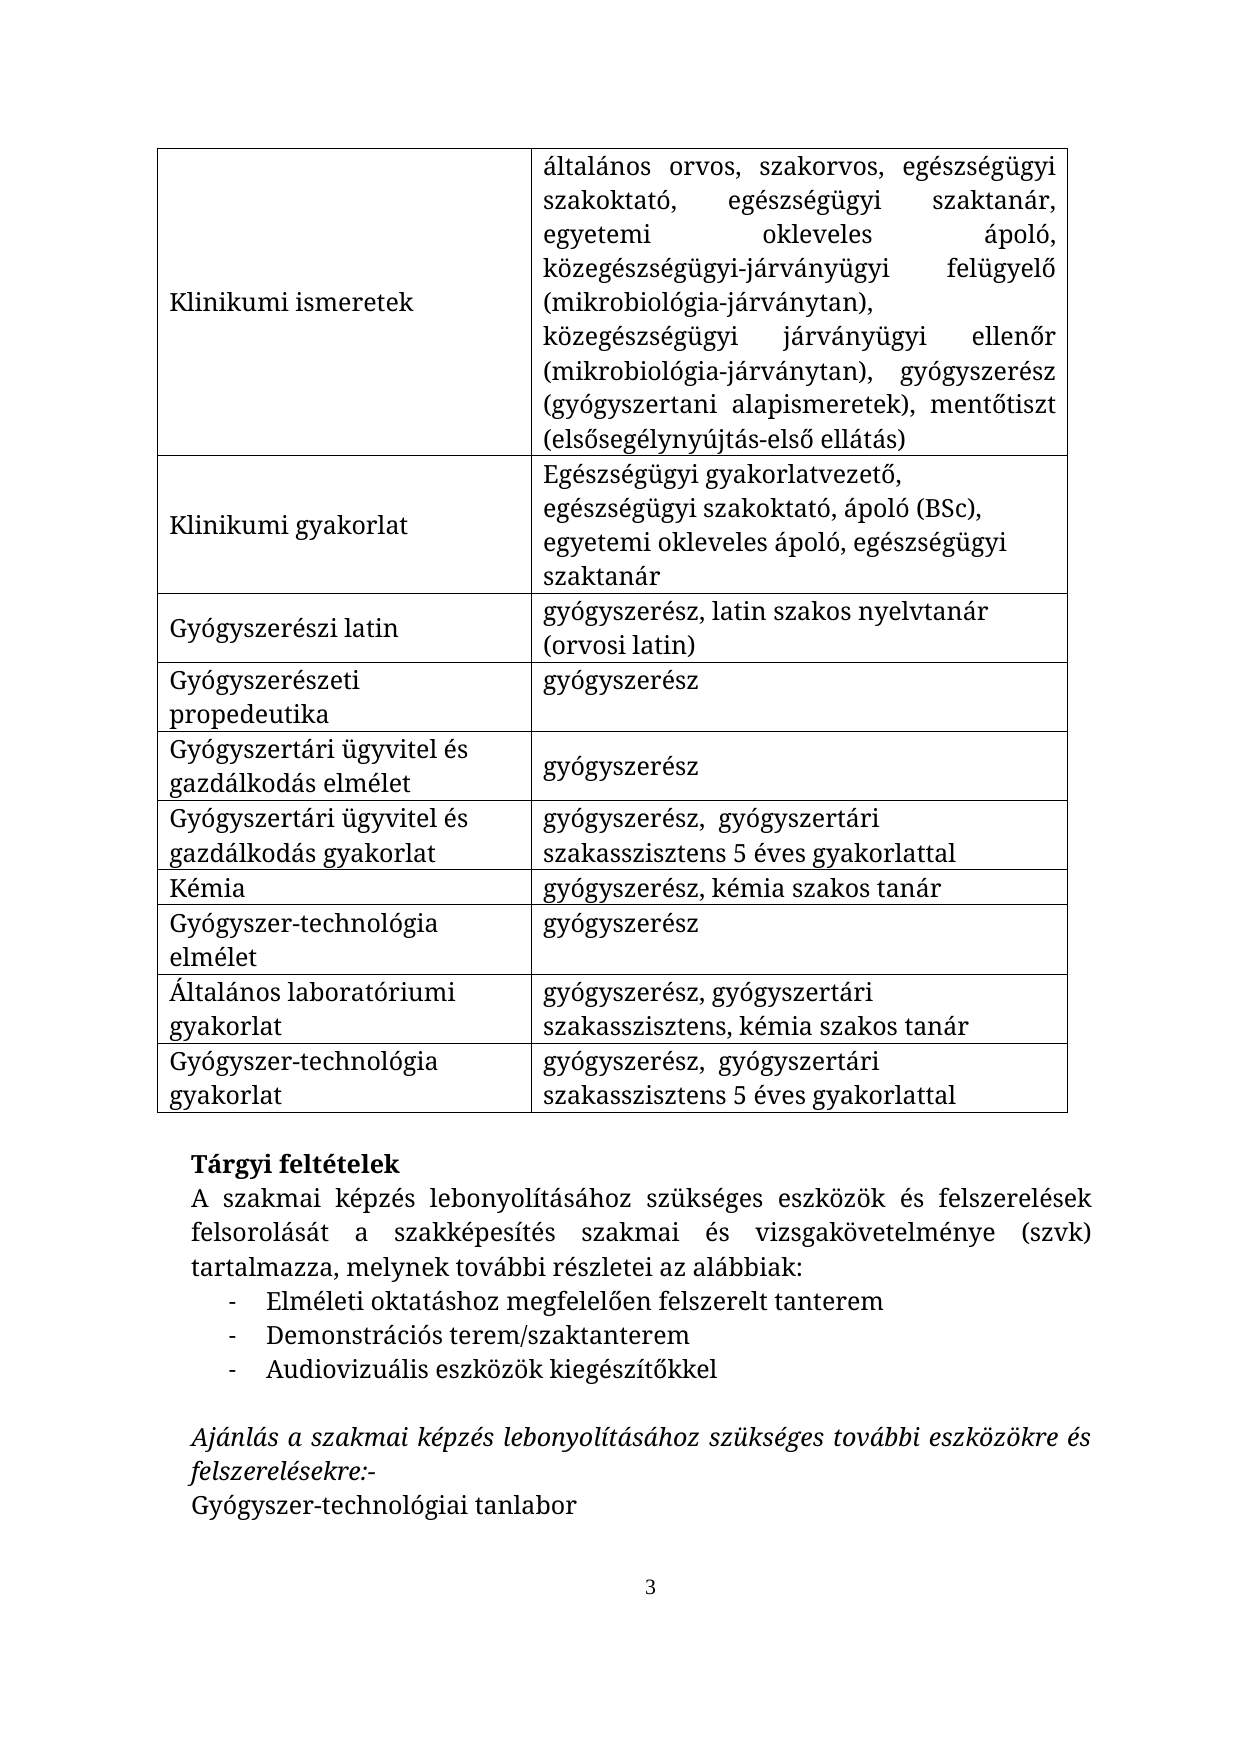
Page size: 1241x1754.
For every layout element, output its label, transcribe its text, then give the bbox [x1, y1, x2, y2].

table_cell Gyógyszer-technológia gyakorlat [158, 1044, 531, 1112]
table_cell Klinikumi gyakorlat [158, 456, 531, 593]
table_cell Gyógyszerészi latin [158, 594, 531, 662]
table_cell Klinikumi ismeretek [158, 149, 531, 455]
text A szakmai képzés lebonyolításához szükséges eszközök és felszerelések felsorolását a szakképesítés szakmai és vizsgakövetelménye (szvk) tartalmazza, melynek további részletei az alábbiak: [191, 1181, 1092, 1283]
table_cell Gyógyszertári ügyvitel és gazdálkodás gyakorlat [158, 801, 531, 869]
table_cell gyógyszerész, gyógyszertári szakasszisztens 5 éves gyakorlattal [532, 1044, 1067, 1112]
table_cell Általános laboratóriumi gyakorlat [158, 975, 531, 1043]
list Elméleti oktatáshoz megfelelően felszerelt tanterem [228, 1283, 1092, 1317]
table_cell gyógyszerész, latin szakos nyelvtanár (orvosi latin) [532, 594, 1067, 662]
table_cell gyógyszerész [532, 732, 1067, 800]
list Audiovizuális eszközök kiegészítőkkel [228, 1351, 1092, 1385]
table_cell gyógyszerész [532, 663, 1067, 731]
text Gyógyszer-technológiai tanlabor [191, 1488, 1092, 1522]
table_cell Egészségügyi gyakorlatvezető, egészségügyi szakoktató, ápoló (BSc), egyetemi okleveles ápoló, egészségügyi szaktanár [532, 456, 1067, 593]
table_cell Gyógyszer-technológia elmélet [158, 905, 531, 973]
text Ajánlás a szakmai képzés lebonyolításához szükséges további eszközökre és felszerelésekre:- [191, 1419, 1092, 1488]
table_cell gyógyszerész, gyógyszertári szakasszisztens 5 éves gyakorlattal [532, 801, 1067, 869]
table_cell gyógyszerész, kémia szakos tanár [532, 870, 1067, 904]
table_cell Gyógyszertári ügyvitel és gazdálkodás elmélet [158, 732, 531, 800]
table_cell Kémia [158, 870, 531, 904]
table_cell Gyógyszerészeti propedeutika [158, 663, 531, 731]
text Tárgyi feltételek [191, 1147, 1092, 1181]
table_cell gyógyszerész [532, 905, 1067, 973]
list Demonstrációs terem/szaktanterem [228, 1317, 1092, 1351]
table_cell gyógyszerész, gyógyszertári szakasszisztens, kémia szakos tanár [532, 975, 1067, 1043]
table_cell általános orvos, szakorvos, egészségügyi szakoktató, egészségügyi szaktanár, egyetemi okleveles ápoló, közegészségügyi-járványügyi felügyelő (mikrobiológia-járványtan), közegészségügyi járványügyi ellenőr (mikrobiológia-járványtan), gyógyszerész (gyógyszertani alapismeretek), mentőtiszt (elsősegélynyújtás-első ellátás) [532, 149, 1067, 455]
